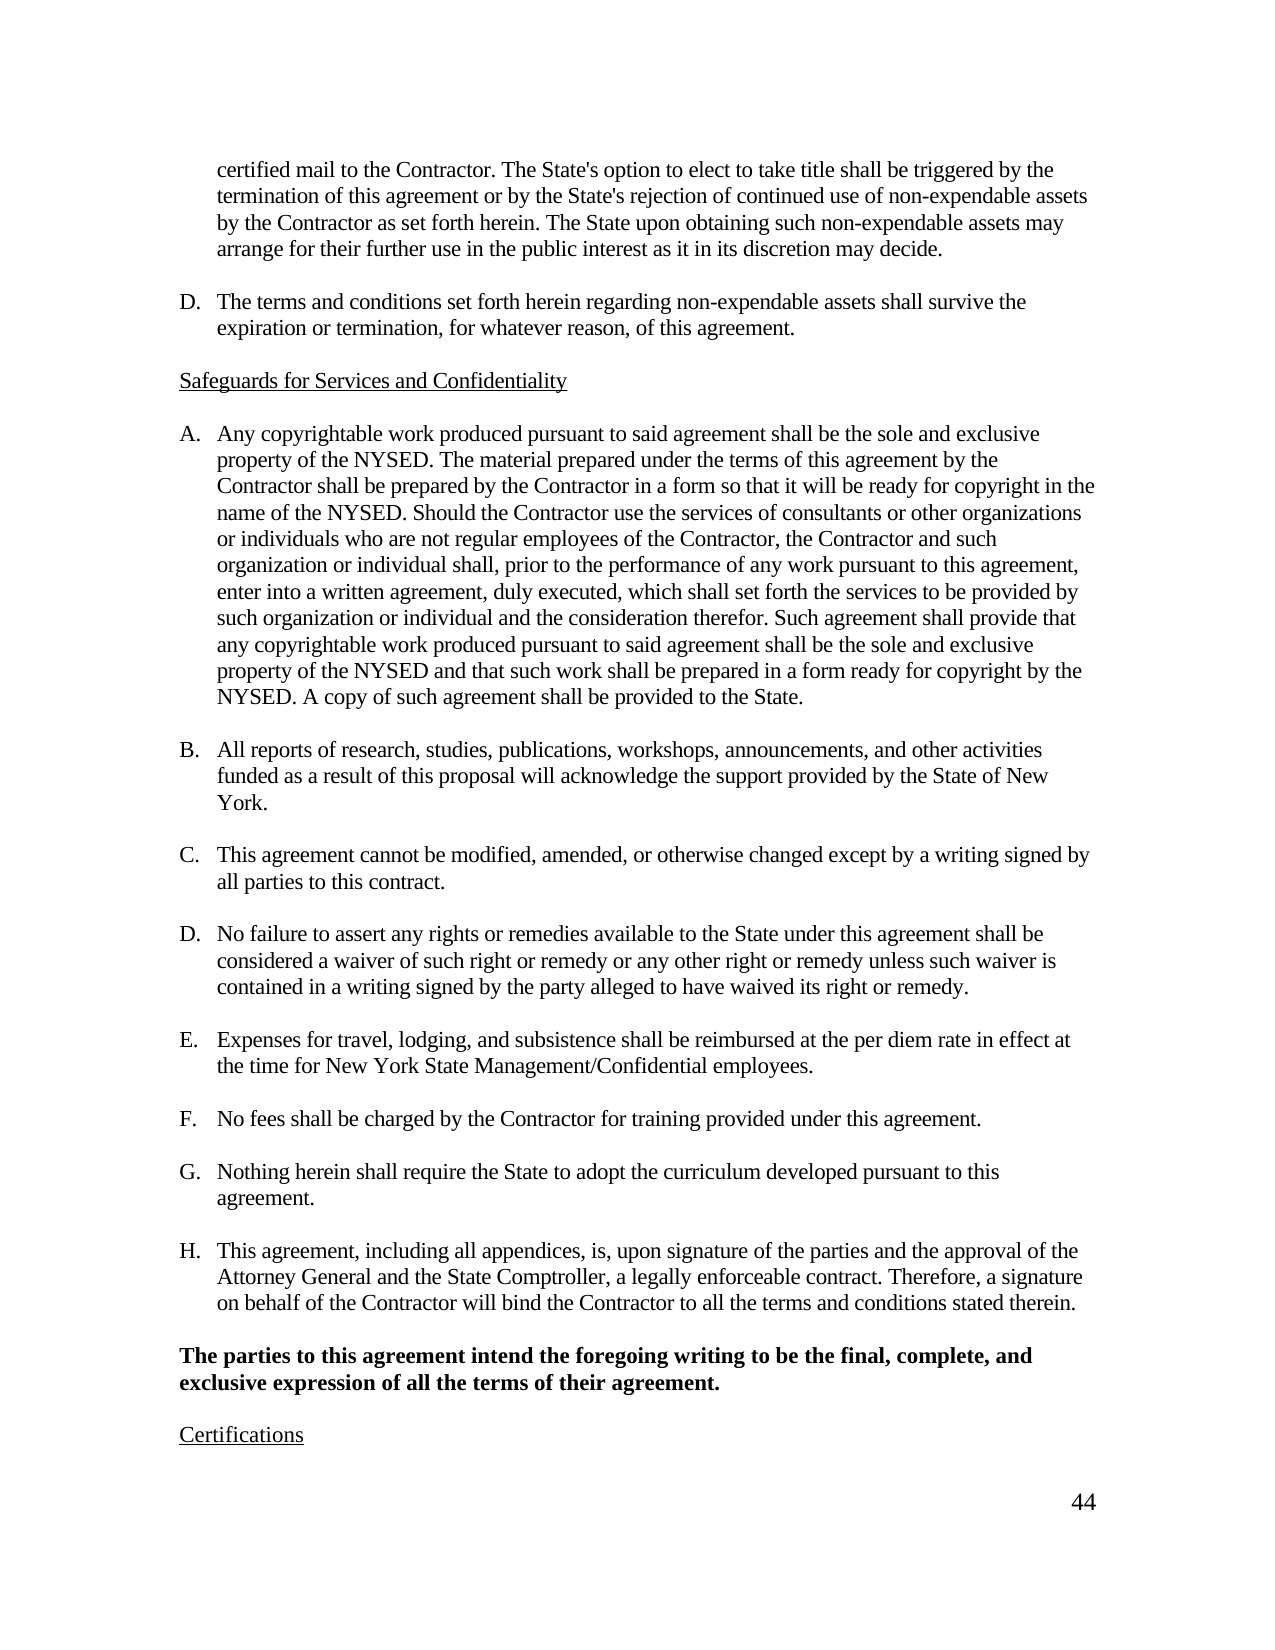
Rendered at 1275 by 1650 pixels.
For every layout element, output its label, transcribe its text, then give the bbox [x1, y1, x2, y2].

text D. The terms and conditions set forth herein regarding non-expendable assets shall survive the expiration or termination, for whatever reason, of this agreement. [179, 288, 1096, 341]
list No fees shall be charged by the Contractor for training provided under this agreement. [179, 1105, 1096, 1131]
list No failure to assert any rights or remedies available to the State under this agreement shall be considered a waiver of such right or remedy or any other right or remedy unless such waiver is contained in a writing signed by the party alleged to have waived its right or remedy. [179, 921, 1096, 999]
list Expenses for travel, lodging, and subsistence shall be reimbursed at the per diem rate in effect at the time for New York State Management/Confidential employees. [179, 1026, 1096, 1079]
text The parties to this agreement intend the foregoing writing to be the final, complete, and exclusive expression of all the terms of their agreement. [179, 1342, 1096, 1395]
list Any copyrightable work produced pursuant to said agreement shall be the sole and exclusive property of the NYSED. The material prepared under the terms of this agreement by the Contractor shall be prepared by the Contractor in a form so that it will be ready for copyright in the name of the NYSED. Should the Contractor use the services of consultants or other organizations or individuals who are not regular employees of the Contractor, the Contractor and such organization or individual shall, prior to the performance of any work pursuant to this agreement, enter into a written agreement, duly executed, which shall set forth the services to be provided by such organization or individual and the consideration therefor. Such agreement shall provide that any copyrightable work produced pursuant to said agreement shall be the sole and exclusive property of the NYSED and that such work shall be prepared in a form ready for copyright by the NYSED. A copy of such agreement shall be provided to the State. [179, 420, 1096, 710]
list Nothing herein shall require the State to adopt the curriculum developed pursuant to this agreement. [179, 1158, 1096, 1210]
text Certifications [179, 1421, 1096, 1448]
list This agreement, including all appendices, is, upon signature of the parties and the approval of the Attorney General and the State Comptroller, a legally enforceable contract. Therefore, a signature on behalf of the Contractor will bind the Contractor to all the terms and conditions stated therein. [179, 1237, 1096, 1316]
text Safeguards for Services and Confidentiality [179, 367, 1096, 393]
list All reports of research, studies, publications, workshops, announcements, and other activities funded as a result of this proposal will acknowledge the support provided by the State of New York. [179, 736, 1096, 815]
list This agreement cannot be modified, amended, or otherwise changed except by a writing signed by all parties to this contract. [179, 841, 1096, 894]
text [179, 156, 1096, 262]
